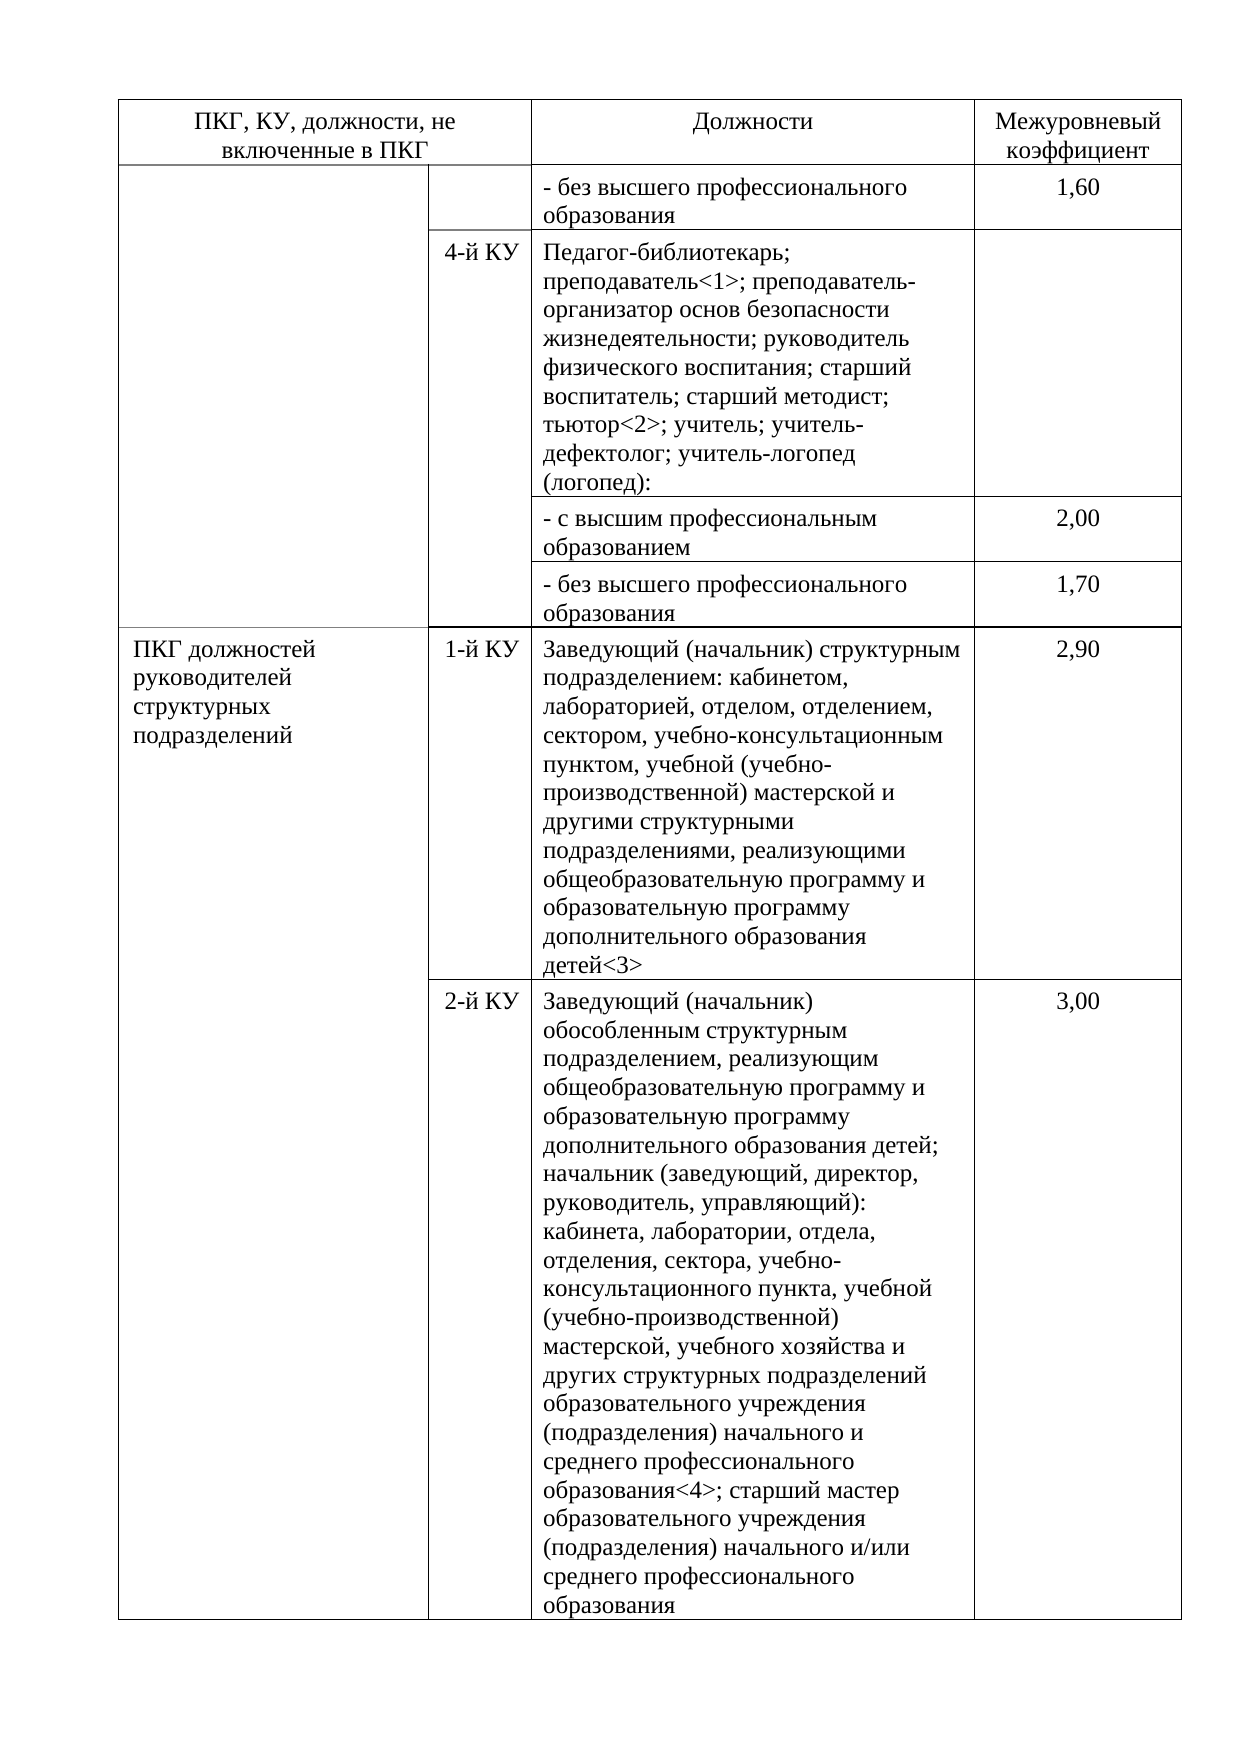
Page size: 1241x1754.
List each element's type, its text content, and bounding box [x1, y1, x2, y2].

table_cell 2-й КУ [429, 980, 531, 1618]
table_cell 3,00 [975, 980, 1181, 1618]
table_cell 2,90 [975, 628, 1181, 979]
table_cell - без высшего профессионального образования [532, 562, 974, 626]
table_cell 1-й КУ [429, 628, 531, 979]
table_header Должности [532, 100, 974, 164]
table_cell Заведующий (начальник) структурным подразделением: кабинетом, лабораторией, отделом, отделением, сектором, учебно-консультационным пунктом, учебной (учебно-производственной) мастерской и другими структурными подразделениями, реализующими общеобразовательную программу и образовательную программу дополнительного образования детей<3> [532, 628, 974, 979]
table_cell [975, 230, 1181, 496]
table_header Межуровневый коэффициент [975, 100, 1181, 164]
table_cell 1,70 [975, 562, 1181, 626]
table_cell - без высшего профессионального образования [532, 165, 974, 229]
table_cell ПКГ должностей руководителей структурных подразделений [119, 628, 428, 1618]
table_cell 4-й КУ [429, 231, 531, 626]
table_cell Заведующий (начальник) обособленным структурным подразделением, реализующим общеобразовательную программу и образовательную программу дополнительного образования детей; начальник (заведующий, директор, руководитель, управляющий): кабинета, лаборатории, отдела, отделения, сектора, учебно-консультационного пункта, учебной (учебно-производственной) мастерской, учебного хозяйства и других структурных подразделений образовательного учреждения (подразделения) начального и среднего профессионального образования<4>; старший мастер образовательного учреждения (подразделения) начального и/или среднего профессионального образования [532, 980, 974, 1618]
table_cell 2,00 [975, 497, 1181, 561]
table_cell Педагог-библиотекарь; преподаватель<1>; преподаватель-организатор основ безопасности жизнедеятельности; руководитель физического воспитания; старший воспитатель; старший методист; тьютор<2>; учитель; учитель-дефектолог; учитель-логопед (логопед): [532, 230, 974, 496]
table_header ПКГ, КУ, должности, не включенные в ПКГ [119, 100, 531, 164]
table_cell 1,60 [975, 165, 1181, 229]
table_cell - с высшим профессиональным образованием [532, 497, 974, 561]
